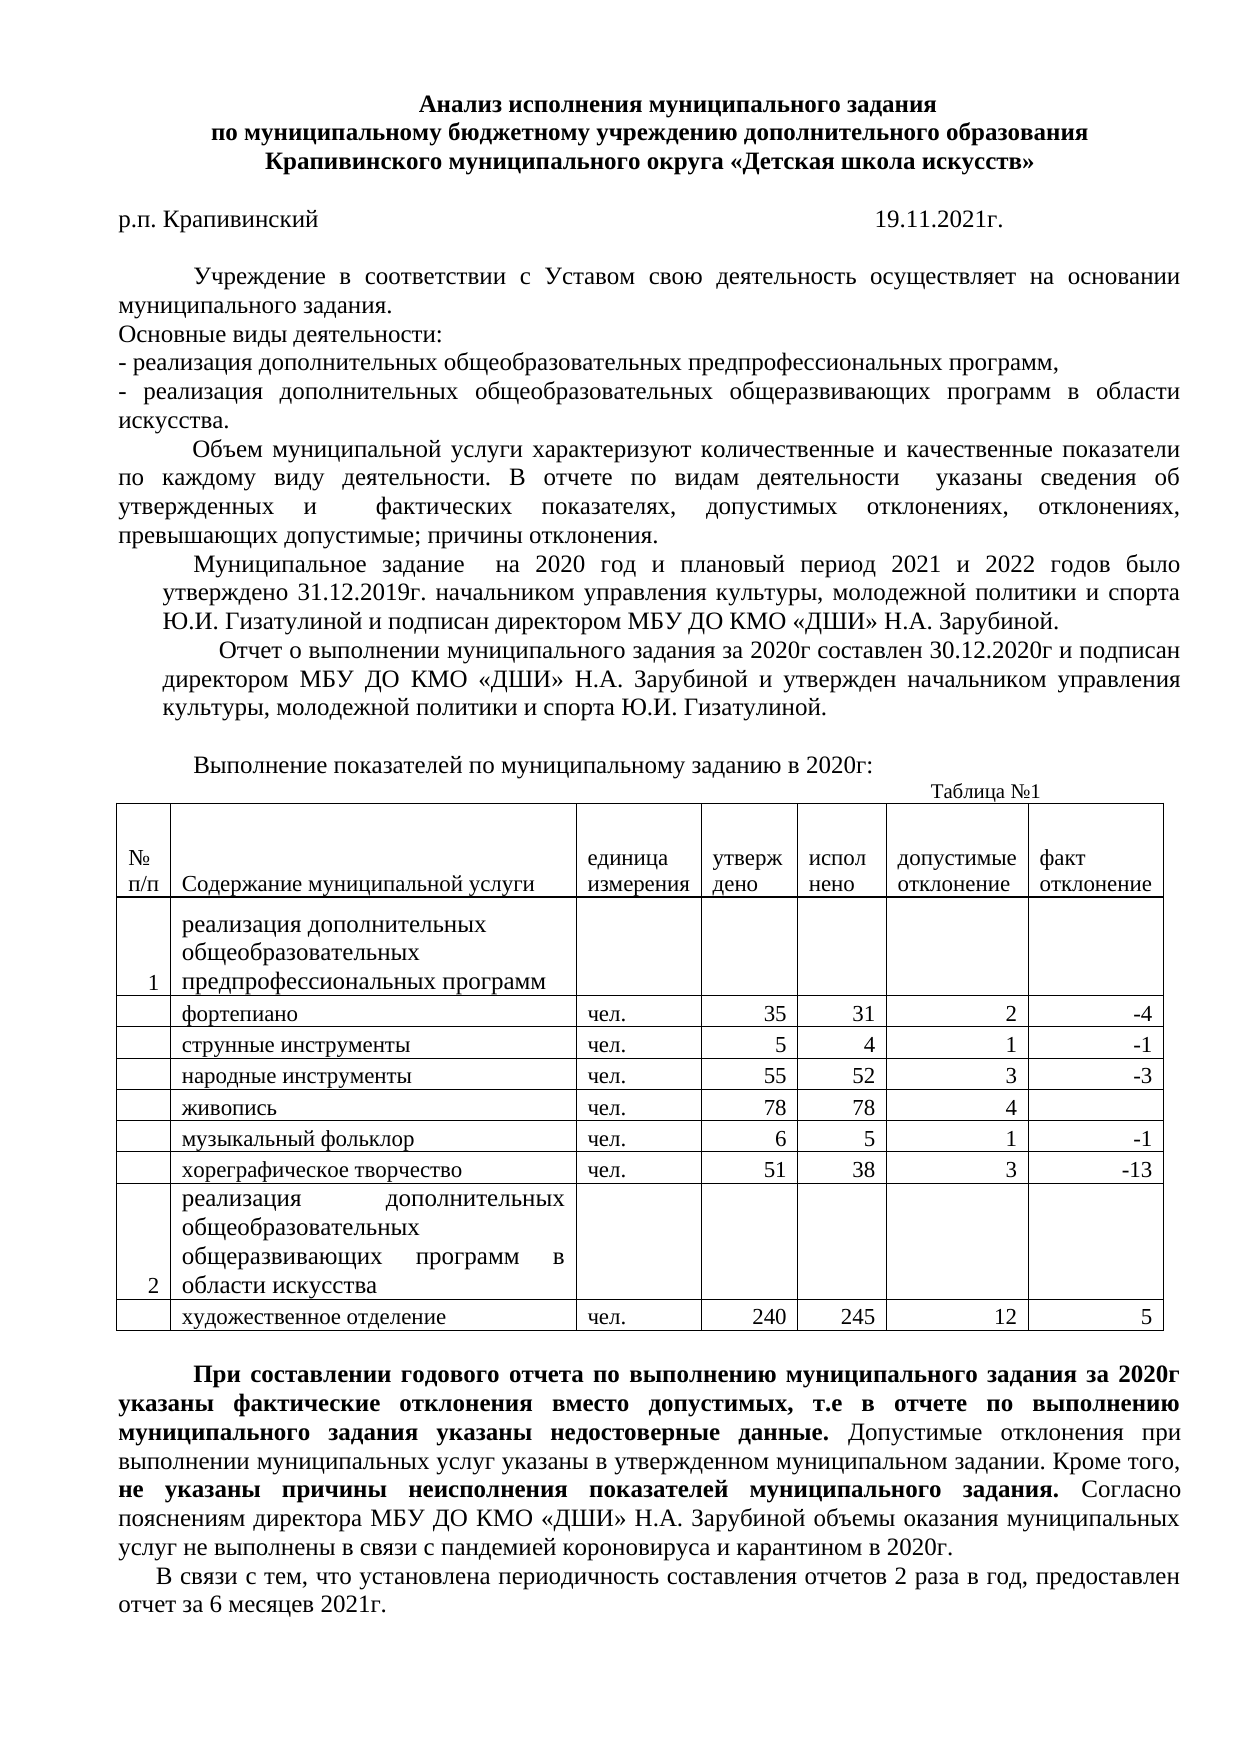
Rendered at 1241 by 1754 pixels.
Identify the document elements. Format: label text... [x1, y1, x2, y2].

table_cell -4 [1029, 996, 1163, 1026]
text Отчет о выполнении муниципального задания за 2020г составлен 30.12.2020г и подписан директором МБУ ДО КМО «ДШИ» Н.А. Зарубиной и утвержден начальником управления культуры, молодежной политики и спорта Ю.И. Гизатулиной. [162, 635, 1181, 721]
text Основные виды деятельности: [118, 319, 1181, 347]
table_cell [1029, 1184, 1163, 1298]
table_cell [117, 1121, 170, 1151]
table_cell 5 [702, 1027, 797, 1057]
table_cell -13 [1029, 1152, 1163, 1182]
table_cell [117, 996, 170, 1026]
table_cell 2 [887, 996, 1028, 1026]
table_cell чел. [577, 1027, 701, 1057]
table_cell [798, 1184, 886, 1298]
table_cell 31 [798, 996, 886, 1026]
table_cell -1 [1029, 1121, 1163, 1151]
table_cell живопись [171, 1090, 576, 1120]
table_header допустимые отклонение [887, 804, 1028, 896]
text Учреждение в соответствии с Уставом свою деятельность осуществляет на основании муниципального задания. [118, 261, 1181, 319]
table_cell [117, 1027, 170, 1057]
table_cell 2 [117, 1184, 170, 1298]
table_cell чел. [577, 1121, 701, 1151]
text Выполнение показателей по муниципальному заданию в 2020г: [162, 750, 1181, 779]
table_cell -1 [1029, 1027, 1163, 1057]
text Крапивинского муниципального округа «Детская школа искусств» [118, 146, 1181, 175]
table_cell 3 [887, 1152, 1028, 1182]
table_cell 12 [887, 1300, 1028, 1330]
table_cell музыкальный фольклор [171, 1121, 576, 1151]
table_cell чел. [577, 1090, 701, 1120]
text В связи с тем, что установлена периодичность составления отчетов 2 раза в год, предоставлен отчет за 6 месяцев 2021г. [118, 1561, 1181, 1618]
table_cell 1 [887, 1027, 1028, 1057]
table_cell [577, 1184, 701, 1298]
table_cell [1029, 1090, 1163, 1120]
table_cell [702, 1184, 797, 1298]
table_cell 51 [702, 1152, 797, 1182]
table_header единица измерения [577, 804, 701, 896]
table_header Содержание муниципальной услуги [171, 804, 576, 896]
table_cell реализация дополнительных общеобразовательных предпрофессиональных программ [171, 898, 576, 995]
table_header факт отклонение [1029, 804, 1163, 896]
table_cell [1029, 898, 1163, 995]
table_cell фортепиано [171, 996, 576, 1026]
table_cell [117, 1300, 170, 1330]
table_cell 38 [798, 1152, 886, 1182]
table_cell реализация дополнительных общеобразовательных общеразвивающих программ в области искусства [171, 1184, 576, 1298]
text Таблица №1 [162, 779, 1181, 803]
table_header исполнено [798, 804, 886, 896]
table_header № п/п [117, 804, 170, 896]
table_cell 1 [117, 898, 170, 995]
table_cell 1 [887, 1121, 1028, 1151]
text по муниципальному бюджетному учреждению дополнительного образования [118, 117, 1181, 146]
table_cell 4 [798, 1027, 886, 1057]
table_cell 6 [702, 1121, 797, 1151]
text Муниципальное задание на 2020 год и плановый период 2021 и 2022 годов было утверждено 31.12.2019г. начальником управления культуры, молодежной политики и спорта Ю.И. Гизатулиной и подписан директором МБУ ДО КМО «ДШИ» Н.А. Зарубиной. [162, 549, 1181, 635]
text - реализация дополнительных общеобразовательных предпрофессиональных программ, [118, 347, 1181, 376]
table_cell 3 [887, 1059, 1028, 1089]
table_cell чел. [577, 1300, 701, 1330]
table_cell -3 [1029, 1059, 1163, 1089]
text - реализация дополнительных общеобразовательных общеразвивающих программ в области искусства. [118, 376, 1181, 434]
text При составлении годового отчета по выполнению муниципального задания за 2020г указаны фактические отклонения вместо допустимых, т.е в отчете по выполнению муниципального задания указаны недостоверные данные. Допустимые отклонения при выполнении муниципальных услуг указаны в утвержденном муниципальном задании. Кроме того, не указаны причины неисполнения показателей муниципального задания. Согласно пояснениям директора МБУ ДО КМО «ДШИ» Н.А. Зарубиной объемы оказания муниципальных услуг не выполнены в связи с пандемией короновируса и карантином в 2020г. [118, 1359, 1181, 1561]
table_cell 240 [702, 1300, 797, 1330]
table_cell струнные инструменты [171, 1027, 576, 1057]
table_cell 245 [798, 1300, 886, 1330]
table_cell 55 [702, 1059, 797, 1089]
table_cell [887, 898, 1028, 995]
table_cell народные инструменты [171, 1059, 576, 1089]
table_cell чел. [577, 1152, 701, 1182]
table_cell чел. [577, 996, 701, 1026]
text Анализ исполнения муниципального задания [118, 89, 1181, 117]
table_cell 52 [798, 1059, 886, 1089]
table_cell 78 [798, 1090, 886, 1120]
table_cell [117, 1090, 170, 1120]
table_cell [117, 1152, 170, 1182]
table_cell художественное отделение [171, 1300, 576, 1330]
table_cell 4 [887, 1090, 1028, 1120]
table_cell [577, 898, 701, 995]
table_cell [798, 898, 886, 995]
table_cell [887, 1184, 1028, 1298]
table_cell 35 [702, 996, 797, 1026]
table_header утверждено [702, 804, 797, 896]
table_cell [117, 1059, 170, 1089]
table_cell хореграфическое творчество [171, 1152, 576, 1182]
table_cell 5 [798, 1121, 886, 1151]
table_cell 78 [702, 1090, 797, 1120]
text Объем муниципальной услуги характеризуют количественные и качественные показатели по каждому виду деятельности. В отчете по видам деятельности указаны сведения об утвержденных и фактических показателях, допустимых отклонениях, отклонениях, превышающих допустимые; причины отклонения. [118, 434, 1181, 549]
table_cell [702, 898, 797, 995]
table_cell чел. [577, 1059, 701, 1089]
text р.п. Крапивинский 19.11.2021г. [118, 204, 1181, 232]
table_cell 5 [1029, 1300, 1163, 1330]
